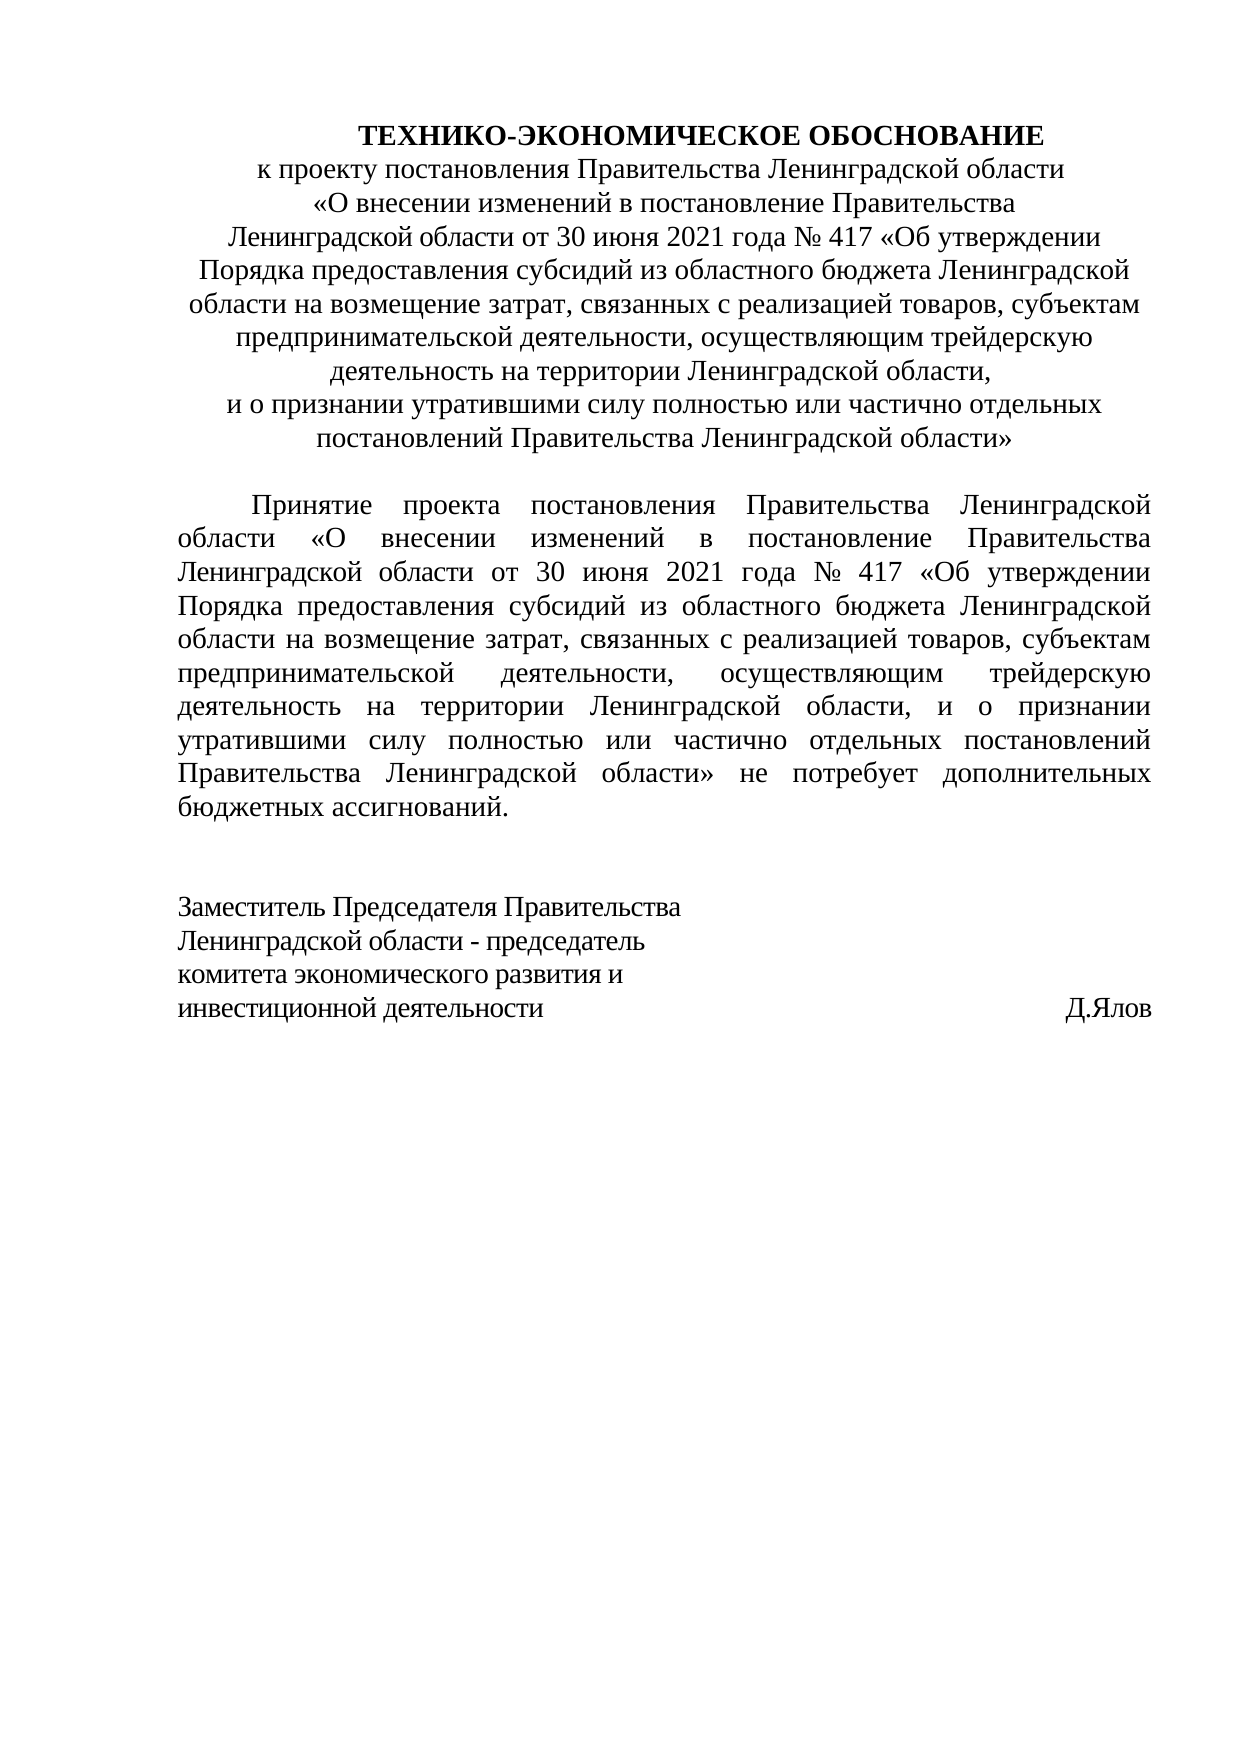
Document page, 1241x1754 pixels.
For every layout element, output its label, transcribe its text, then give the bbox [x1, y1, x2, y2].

text Ленинградской области - председатель [177, 923, 1152, 957]
text Заместитель Председателя Правительства [177, 889, 1152, 923]
title Ленинградской области от 30 июня 2021 года № 417 «Об утверждении Порядка предоставления субсидий из областного бюджета Ленинградской области на возмещение затрат, связанных с реализацией товаров, субъектам предпринимательской деятельности, осуществляющим трейдерскую деятельность на территории Ленинградской области, и о признании утратившими силу полностью или частично отдельных постановлений Правительства Ленинградской области» [177, 219, 1152, 453]
list инвестиционной деятельности Д.Ялов [177, 990, 1152, 1024]
title к проекту постановления Правительства Ленинградской области «О внесении изменений в постановление Правительства [177, 152, 1152, 219]
text комитета экономического развития и [177, 957, 1152, 990]
title Принятие проекта постановления Правительства Ленинградской области «О внесении изменений в постановление Правительства Ленинградской области от 30 июня 2021 года № 417 «Об утверждении Порядка предоставления субсидий из областного бюджета Ленинградской области на возмещение затрат, связанных с реализацией товаров, субъектам предпринимательской деятельности, осуществляющим трейдерскую деятельность на территории Ленинградской области, и о признании утратившими силу полностью или частично отдельных постановлений Правительства Ленинградской области» не потребует дополнительных бюджетных ассигнований. [177, 487, 1152, 822]
list ТЕХНИКО-ЭКОНОМИЧЕСКОЕ ОБОСНОВАНИЕ [177, 118, 1152, 152]
